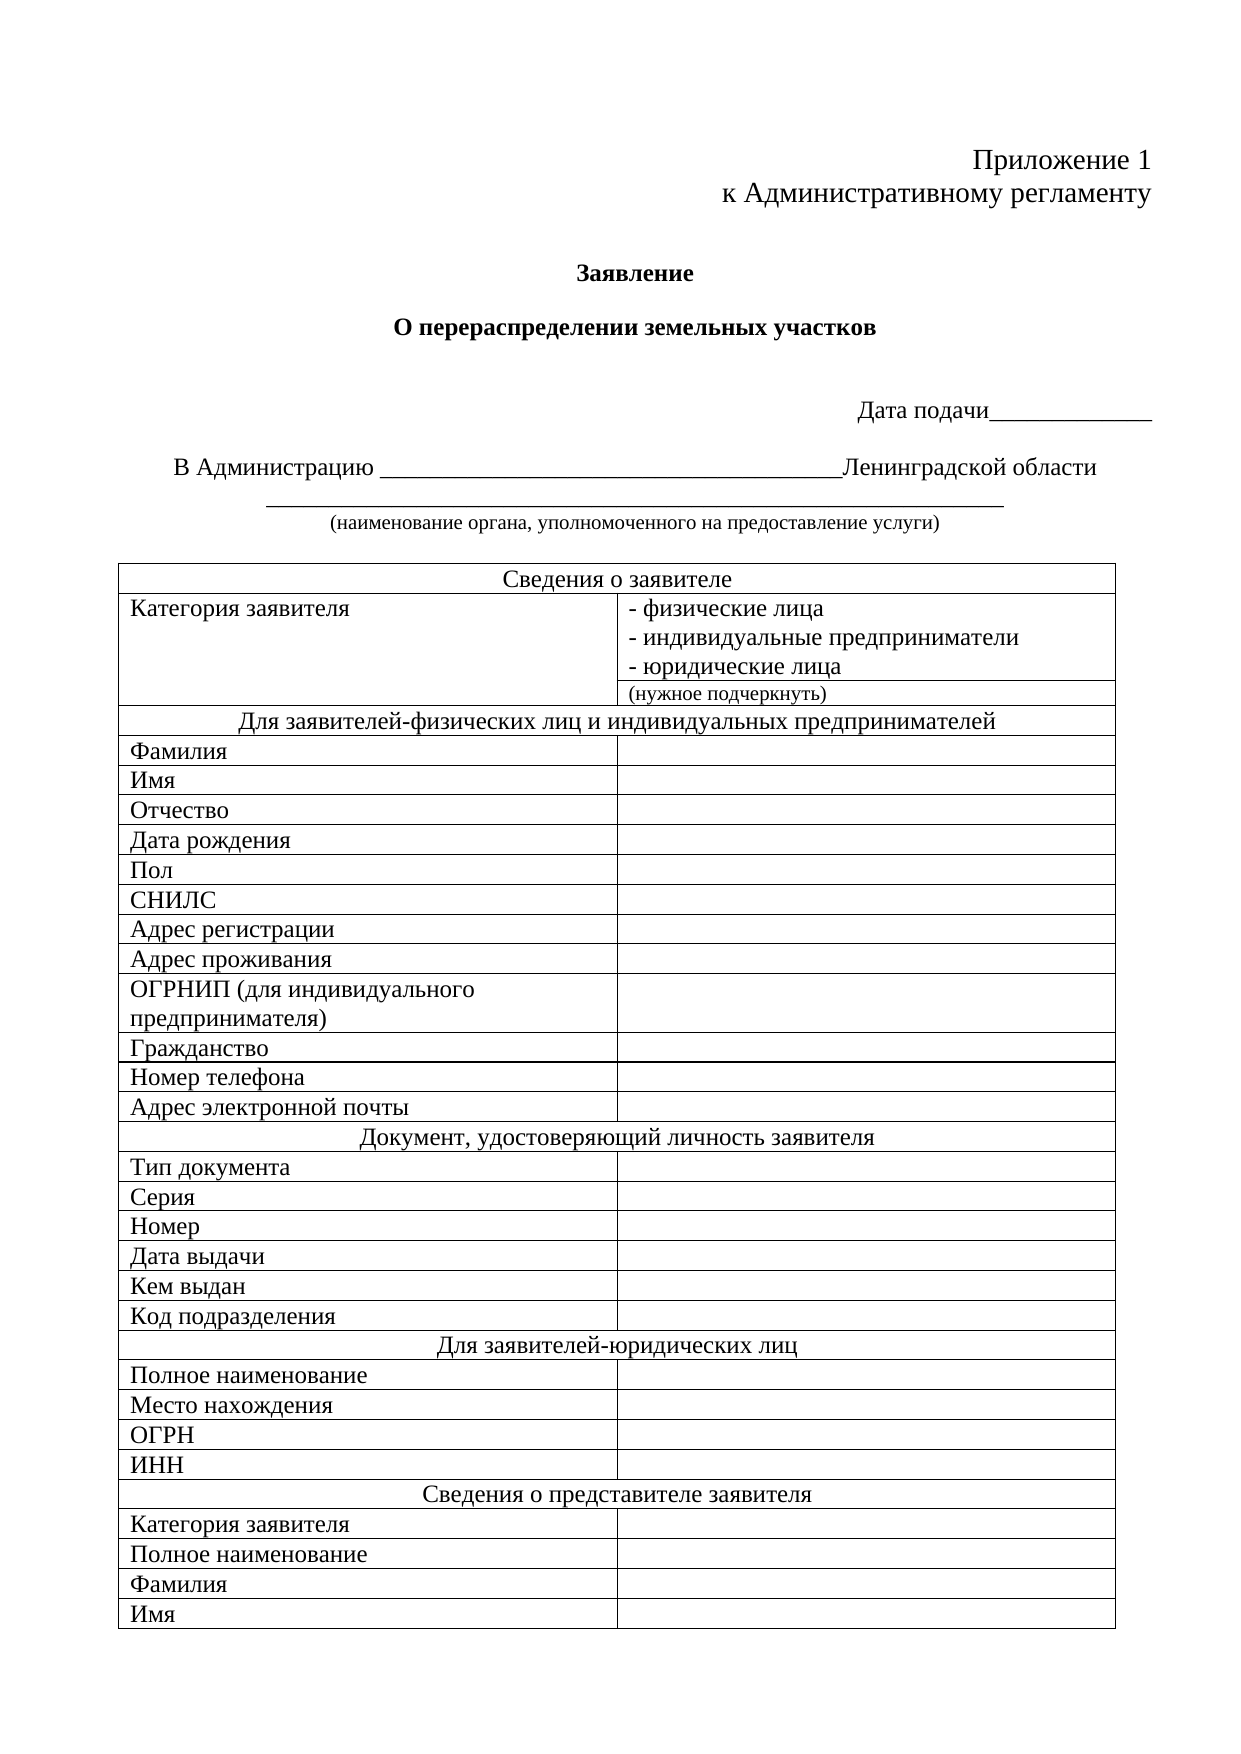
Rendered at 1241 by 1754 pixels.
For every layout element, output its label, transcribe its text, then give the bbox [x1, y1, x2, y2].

text к Административному регламенту [118, 175, 1152, 209]
table_cell Код подразделения [119, 1301, 617, 1329]
table_cell Дата выдачи [119, 1241, 617, 1270]
table_cell Фамилия [119, 736, 617, 764]
table_cell [618, 795, 1115, 824]
text (наименование органа, уполномоченного на предоставление услуги) [118, 510, 1152, 534]
table_cell Серия [119, 1182, 617, 1210]
text Приложение 1 [118, 142, 1152, 175]
table_cell Номер [119, 1211, 617, 1240]
table_cell Категория заявителя [119, 594, 617, 705]
table_cell [618, 1390, 1115, 1419]
table_cell ИНН [119, 1450, 617, 1478]
text Дата подачи_____________ [118, 395, 1152, 423]
table_cell [618, 1241, 1115, 1270]
table_cell [618, 1152, 1115, 1181]
table_cell [618, 736, 1115, 764]
table_cell ОГРН [119, 1420, 617, 1449]
text Заявление [118, 258, 1152, 287]
table_cell [618, 1182, 1115, 1210]
table_cell [618, 1569, 1115, 1598]
table_cell [618, 1539, 1115, 1568]
table_cell [618, 855, 1115, 884]
table_cell [618, 885, 1115, 913]
table_cell [618, 766, 1115, 794]
table_cell [618, 915, 1115, 943]
table_cell - физические лица - индивидуальные предприниматели - юридические лица [618, 594, 1115, 680]
table_cell Дата рождения [119, 825, 617, 854]
table_cell СНИЛС [119, 885, 617, 913]
table_cell Фамилия [119, 1569, 617, 1598]
table_cell [618, 944, 1115, 973]
table_cell Категория заявителя [119, 1509, 617, 1538]
table_cell [618, 974, 1115, 1032]
table_cell Документ, удостоверяющий личность заявителя [119, 1122, 1115, 1151]
table_cell [618, 1450, 1115, 1478]
table_cell Адрес электронной почты [119, 1092, 617, 1121]
table_cell [618, 1420, 1115, 1449]
table_cell Полное наименование [119, 1539, 617, 1568]
table_cell [618, 1509, 1115, 1538]
table_cell Имя [119, 1599, 617, 1627]
table_cell Гражданство [119, 1033, 617, 1061]
table_cell Для заявителей-физических лиц и индивидуальных предпринимателей [119, 706, 1115, 735]
text ___________________________________________________________ [118, 481, 1152, 510]
table_cell [618, 825, 1115, 854]
text О перераспределении земельных участков [118, 312, 1152, 341]
table_cell Отчество [119, 795, 617, 824]
table_cell [618, 1360, 1115, 1389]
table_cell Для заявителей-юридических лиц [119, 1331, 1115, 1359]
table_cell [618, 1211, 1115, 1240]
table_cell Полное наименование [119, 1360, 617, 1389]
table_cell Сведения о представителе заявителя [119, 1480, 1115, 1508]
table_cell [618, 1301, 1115, 1329]
table_cell ОГРНИП (для индивидуального предпринимателя) [119, 974, 617, 1032]
table_cell Имя [119, 766, 617, 794]
table_cell Адрес проживания [119, 944, 617, 973]
table_cell Кем выдан [119, 1271, 617, 1300]
table_cell [618, 1063, 1115, 1091]
table_cell Адрес регистрации [119, 915, 617, 943]
text В Администрацию _____________________________________Ленинградской области [118, 452, 1152, 481]
table_cell [618, 1092, 1115, 1121]
table_cell Место нахождения [119, 1390, 617, 1419]
table_cell Тип документа [119, 1152, 617, 1181]
table_cell Номер телефона [119, 1063, 617, 1091]
table_cell [618, 1599, 1115, 1627]
table_header Сведения о заявителе [119, 564, 1115, 592]
table_cell Пол [119, 855, 617, 884]
table_cell [618, 1271, 1115, 1300]
table_cell (нужное подчеркнуть) [618, 681, 1115, 705]
table_cell [618, 1033, 1115, 1061]
